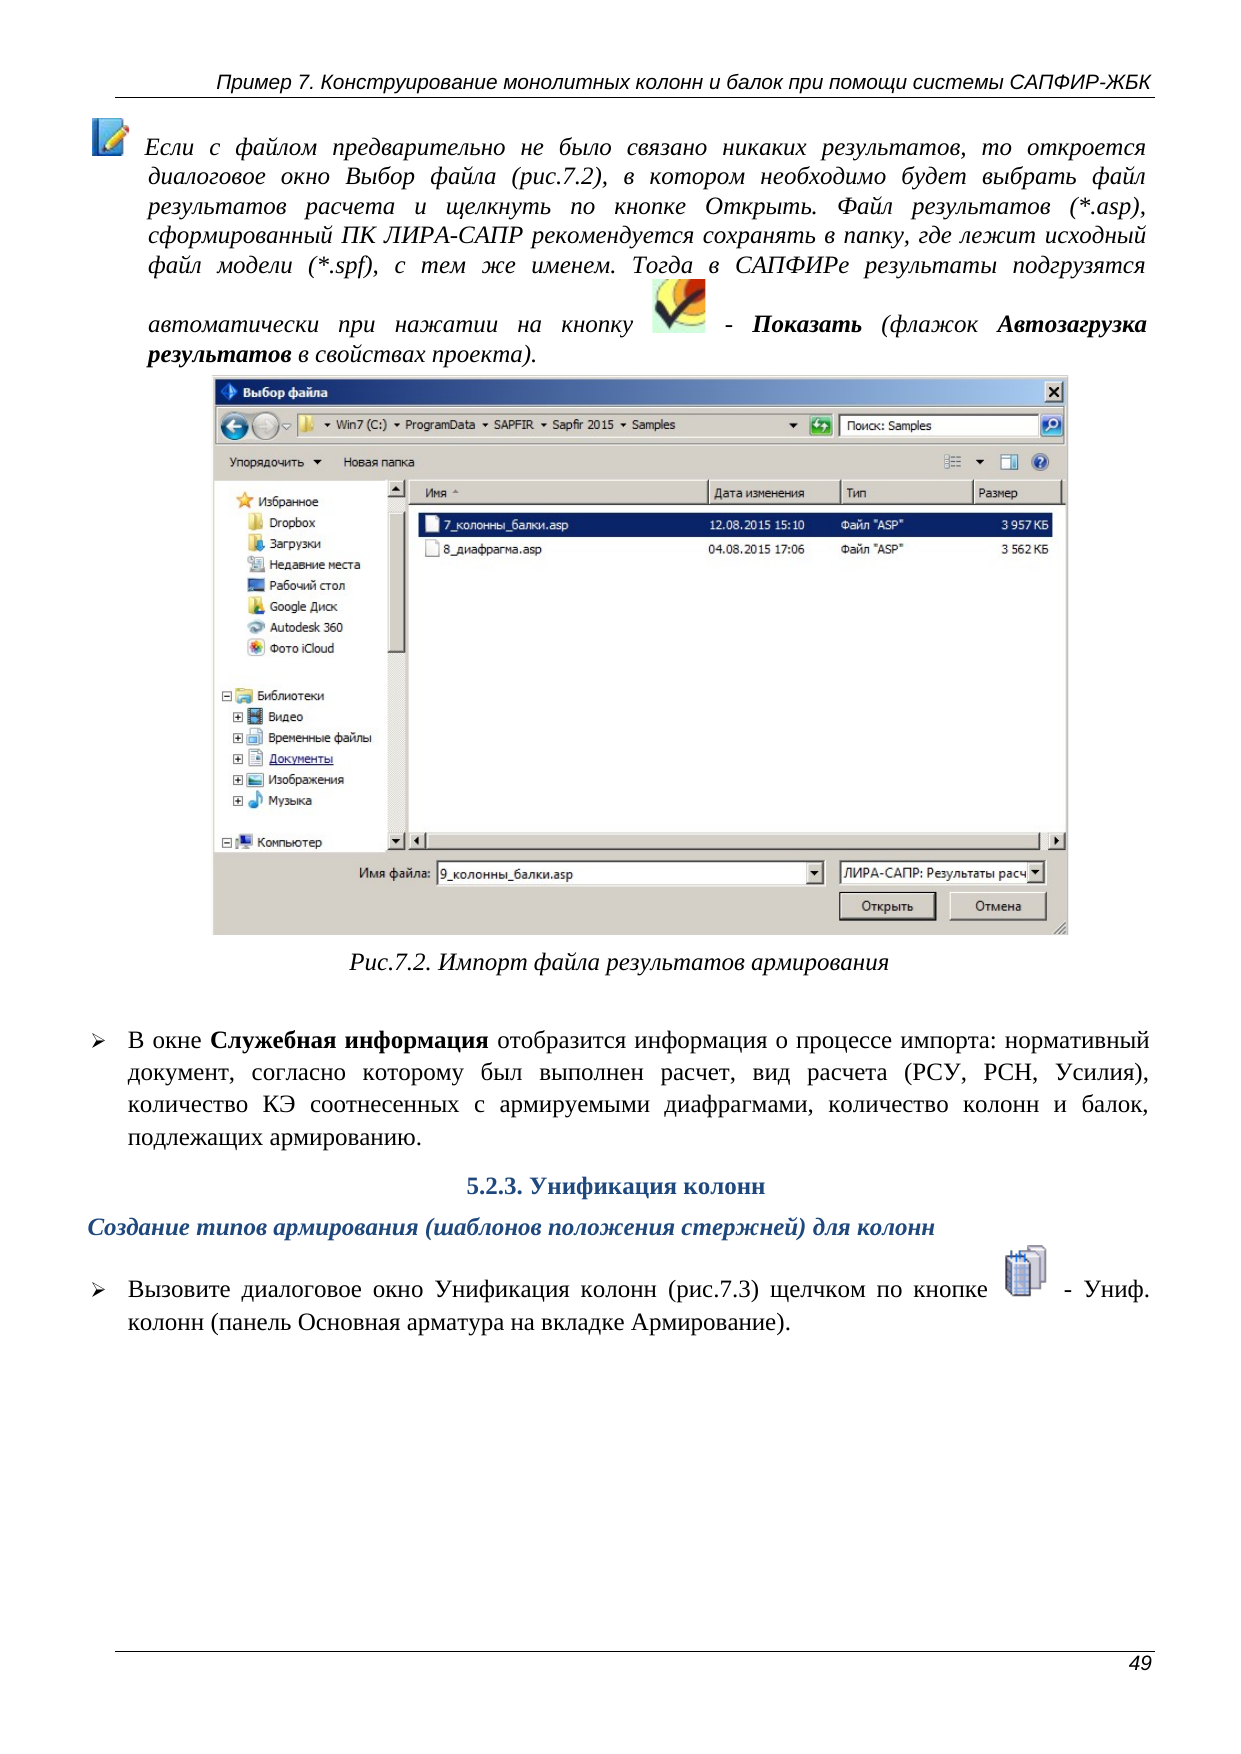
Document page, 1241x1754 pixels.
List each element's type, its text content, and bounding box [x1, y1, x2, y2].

text Если с файлом предварительно не было связано никаких результатов, то откроется диалоговое окно Выбор файла (рис.7.2), в котором необходимо будет выбрать файл результатов расчета и щелкнуть по кнопке Открыть. Файл результатов (*.asp), сформированный ПК ЛИРА-САПР рекомендуется сохранять в папку, где лежит исходный файл модели (*.spf), с тем же именем. Тогда в САПФИРе результаты подгрузятся автоматически при нажатии на кнопку - Показать (флажок Автозагрузка результатов в свойствах проекта). [92, 118, 1149, 368]
text Создание типов армирования (шаблонов положения стержней) для колонн [87, 1212, 1145, 1241]
picture [92, 118, 130, 156]
list Вызовите диалоговое окно Унификация колонн (рис.7.3) щелчком по кнопке - Униф. колонн (панель Основная арматура на вкладке Армирование). [90, 1244, 1150, 1335]
list В окне Служебная информация отобразится информация о процессе импорта: нормативный документ, согласно которому был выполнен расчет, вид расчета (РСУ, РСН, Усилия), количество КЭ соотнесенных с армируемыми диафрагмами, количество колонн и балок, подлежащих армированию. [90, 1025, 1150, 1150]
picture [652, 279, 706, 333]
picture [211, 375, 1069, 935]
subtitle 5.2.3. Унификация колонн [87, 1171, 1144, 1200]
text Рис.7.2. Импорт файла результатов армирования [127, 947, 1111, 976]
picture [999, 1244, 1053, 1298]
